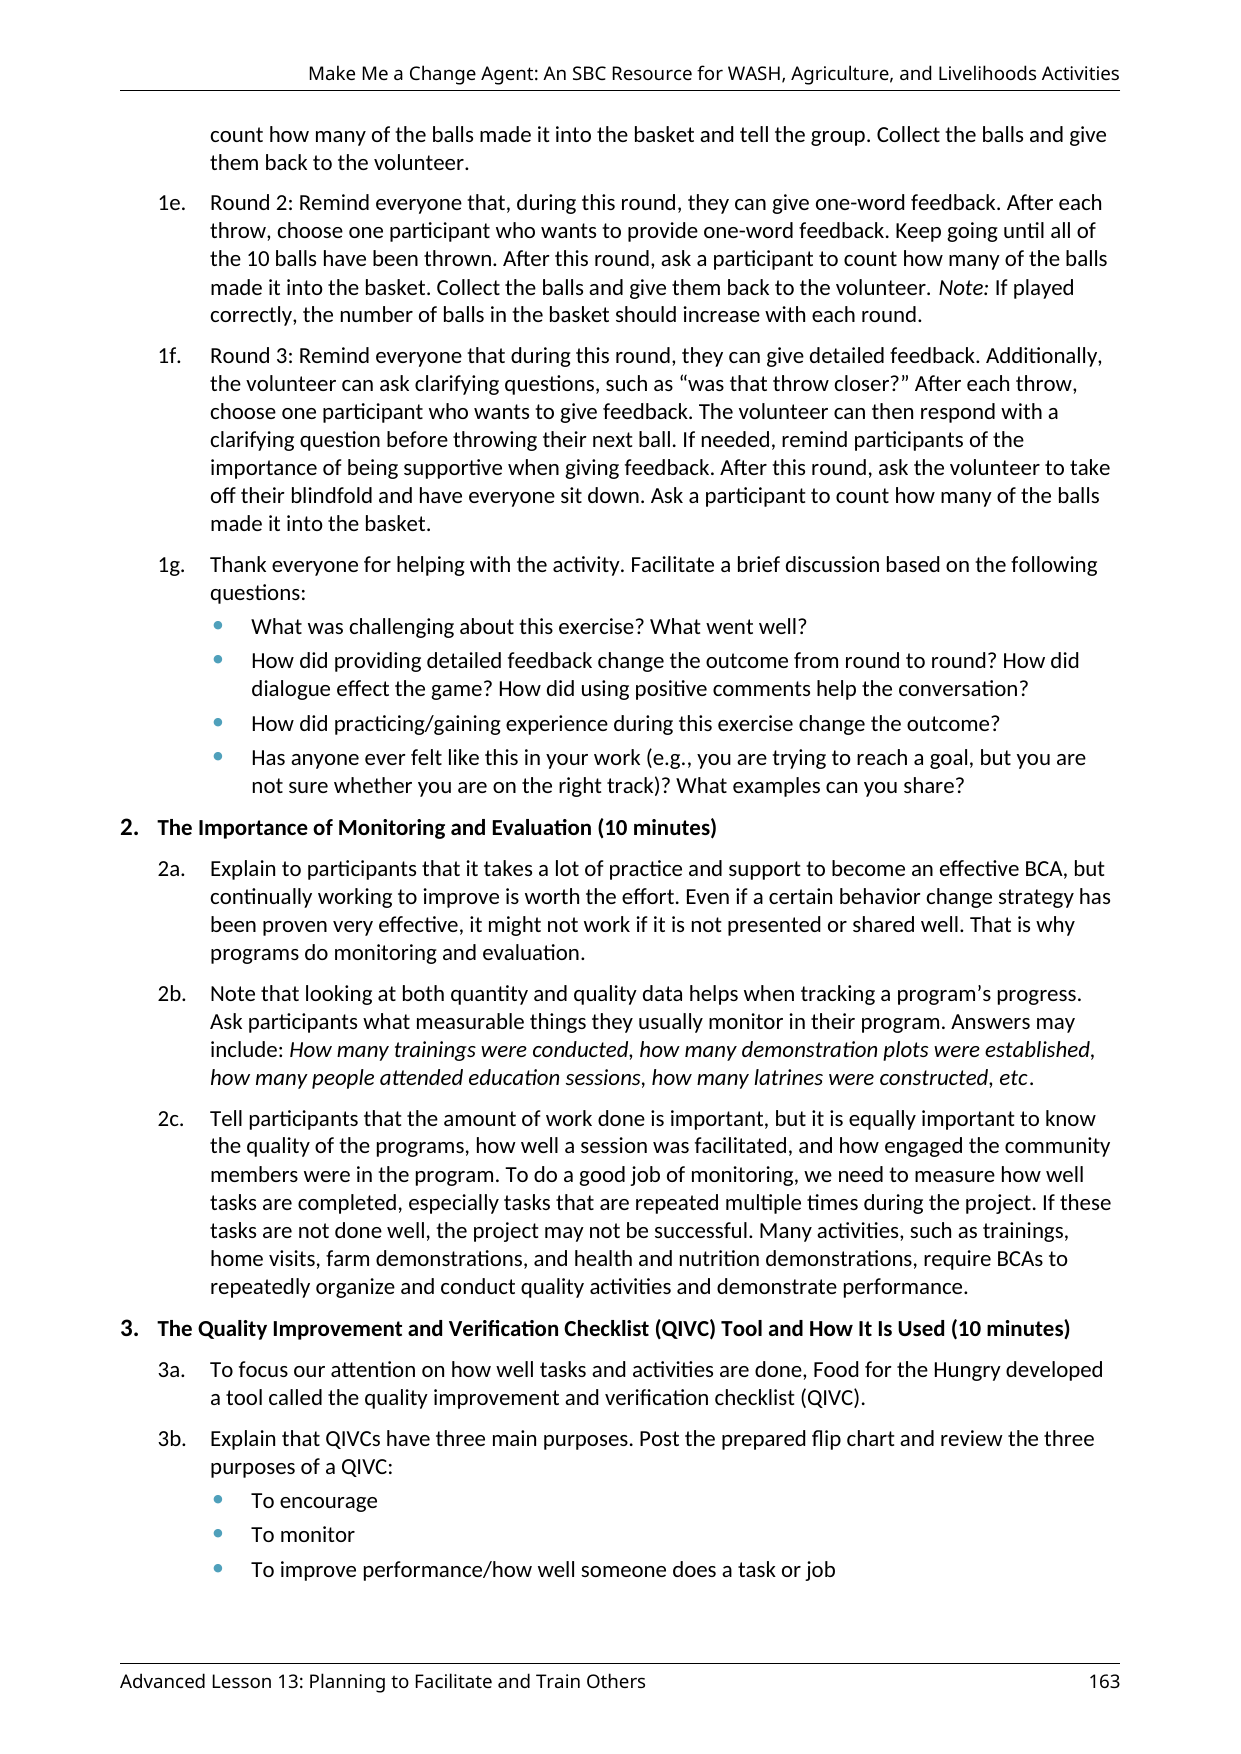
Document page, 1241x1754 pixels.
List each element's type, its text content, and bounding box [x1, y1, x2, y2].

list Tell participants that the amount of work done is important, but it is equally important to know the quality of the programs, how well a session was facilitated, and how engaged the community members were in the program. To do a good job of monitoring, we need to measure how well tasks are completed, especially tasks that are repeated multiple times during the project. If these tasks are not done well, the project may not be successful. Many activities, such as trainings, home visits, farm demonstrations, and health and nutrition demonstrations, require BCAs to repeatedly organize and conduct quality activities and demonstrate performance. [157, 1104, 1120, 1300]
text How did providing detailed feedback change the outcome from round to round? How did dialogue effect the game? How did using positive comments help the conversation? [214, 646, 1120, 702]
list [157, 120, 1120, 176]
text Has anyone ever felt like this in your work (e.g., you are trying to reach a goal, but you are not sure whether you are on the right track)? What examples can you share? [214, 743, 1120, 799]
text What was challenging about this exercise? What went well? [214, 612, 1120, 640]
text To improve performance/how well someone does a task or job [214, 1555, 1120, 1583]
list Explain to participants that it takes a lot of practice and support to become an effective BCA, but continually working to improve is worth the effort. Even if a certain behavior change strategy has been proven very effective, it might not work if it is not presented or shared well. That is why programs do monitoring and evaluation. [157, 854, 1120, 967]
list Round 2: Remind everyone that, during this round, they can give one-word feedback. After each throw, choose one participant who wants to provide one-word feedback. Keep going until all of the 10 balls have been thrown. After this round, ask a participant to count how many of the balls made it into the basket. Collect the balls and give them back to the volunteer. Note: If played correctly, the number of balls in the basket should increase with each round. [157, 188, 1120, 329]
list To focus our attention on how well tasks and activities are done, Food for the Hungry developed a tool called the quality improvement and verification checklist (QIVC). [157, 1355, 1120, 1411]
text To encourage [214, 1486, 1120, 1514]
text Explain that QIVCs have three main purposes. Post the prepared flip chart and review the three purposes of a QIVC: [157, 1424, 1120, 1480]
list The Quality Improvement and Verification Checklist (QIVC) Tool and How It Is Used (10 minutes) [120, 1312, 1120, 1343]
list Note that looking at both quantity and quality data helps when tracking a program’s progress. Ask participants what measurable things they usually monitor in their program. Answers may include: How many trainings were conducted, how many demonstration plots were established, how many people attended education sessions, how many latrines were constructed, etc. [157, 979, 1120, 1091]
list The Importance of Monitoring and Evaluation (10 minutes) [120, 811, 1120, 842]
text Thank everyone for helping with the activity. Facilitate a brief discussion based on the following questions: [157, 550, 1120, 606]
list Round 3: Remind everyone that during this round, they can give detailed feedback. Additionally, the volunteer can ask clarifying questions, such as “was that throw closer?” After each throw, choose one participant who wants to give feedback. The volunteer can then respond with a clarifying question before throwing their next ball. If needed, remind participants of the importance of being supportive when giving feedback. After this round, ask the volunteer to take off their blindfold and have everyone sit down. Ask a participant to count how many of the balls made it into the basket. [157, 341, 1120, 537]
text How did practicing/gaining experience during this exercise change the outcome? [214, 709, 1120, 737]
text To monitor [214, 1520, 1120, 1548]
